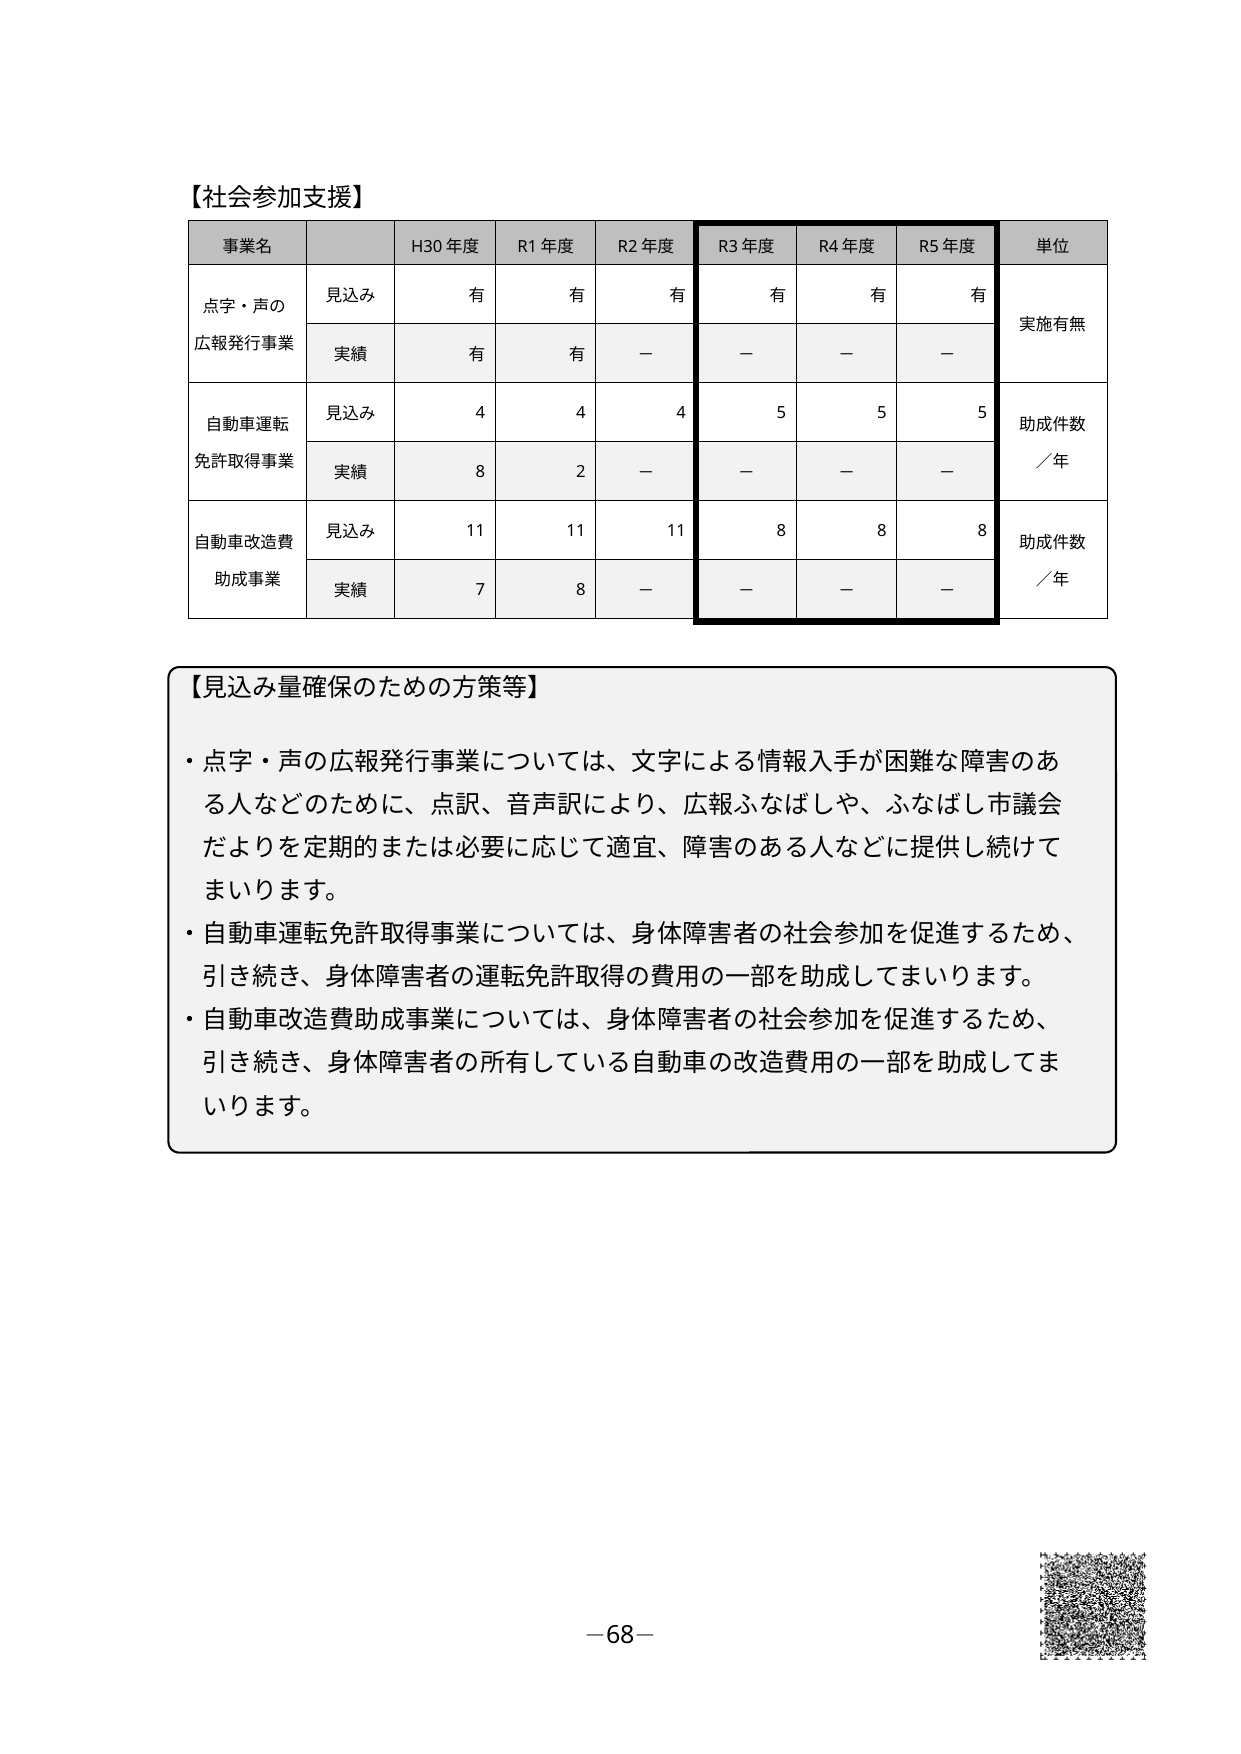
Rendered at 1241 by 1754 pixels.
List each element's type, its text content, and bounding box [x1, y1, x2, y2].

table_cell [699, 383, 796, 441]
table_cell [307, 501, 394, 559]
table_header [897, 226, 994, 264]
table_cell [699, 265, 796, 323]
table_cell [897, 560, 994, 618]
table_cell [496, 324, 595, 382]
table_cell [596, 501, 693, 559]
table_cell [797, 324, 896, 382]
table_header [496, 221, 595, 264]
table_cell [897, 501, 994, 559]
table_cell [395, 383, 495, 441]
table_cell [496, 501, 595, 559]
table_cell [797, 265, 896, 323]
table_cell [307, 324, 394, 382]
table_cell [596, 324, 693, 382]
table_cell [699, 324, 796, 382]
text ・自動車改造費助成事業については、身体障害者の社会参加を促進するため、引き続き、身体障害者の所有している自動車の改造費用の一部を助成してまいります。 [177, 999, 1063, 1123]
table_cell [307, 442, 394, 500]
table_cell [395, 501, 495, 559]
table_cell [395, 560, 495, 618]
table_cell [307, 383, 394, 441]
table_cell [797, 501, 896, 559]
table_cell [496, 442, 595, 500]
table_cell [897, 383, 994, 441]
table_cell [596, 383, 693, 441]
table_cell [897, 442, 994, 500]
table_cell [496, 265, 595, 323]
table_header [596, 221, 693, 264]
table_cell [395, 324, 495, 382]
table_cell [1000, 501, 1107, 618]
picture [1040, 1552, 1147, 1660]
text 【社会参加支援】 [177, 177, 1063, 215]
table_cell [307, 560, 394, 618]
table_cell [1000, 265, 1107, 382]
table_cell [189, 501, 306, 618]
text ・点字・声の広報発行事業については、文字による情報入手が困難な障害のある人などのために、点訳、音声訳により、広報ふなばしや、ふなばし市議会だよりを定期的または必要に応じて適宜、障害のある人などに提供し続けてまいります。 [177, 741, 1063, 908]
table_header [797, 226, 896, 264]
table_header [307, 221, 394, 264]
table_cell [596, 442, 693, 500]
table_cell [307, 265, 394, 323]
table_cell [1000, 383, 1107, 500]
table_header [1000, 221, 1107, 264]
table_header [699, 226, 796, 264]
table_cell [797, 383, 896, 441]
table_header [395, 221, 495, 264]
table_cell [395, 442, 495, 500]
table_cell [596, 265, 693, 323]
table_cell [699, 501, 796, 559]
text ・自動車運転免許取得事業については、身体障害者の社会参加を促進するため、引き続き、身体障害者の運転免許取得の費用の一部を助成してまいります。 [177, 913, 1063, 994]
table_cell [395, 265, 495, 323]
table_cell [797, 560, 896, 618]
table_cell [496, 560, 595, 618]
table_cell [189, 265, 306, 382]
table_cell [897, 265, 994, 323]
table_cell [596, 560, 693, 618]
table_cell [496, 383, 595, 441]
text 【見込み量確保のための方策等】 [177, 667, 1063, 704]
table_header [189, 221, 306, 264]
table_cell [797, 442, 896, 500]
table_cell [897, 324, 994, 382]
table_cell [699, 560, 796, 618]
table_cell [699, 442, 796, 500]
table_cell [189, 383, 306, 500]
